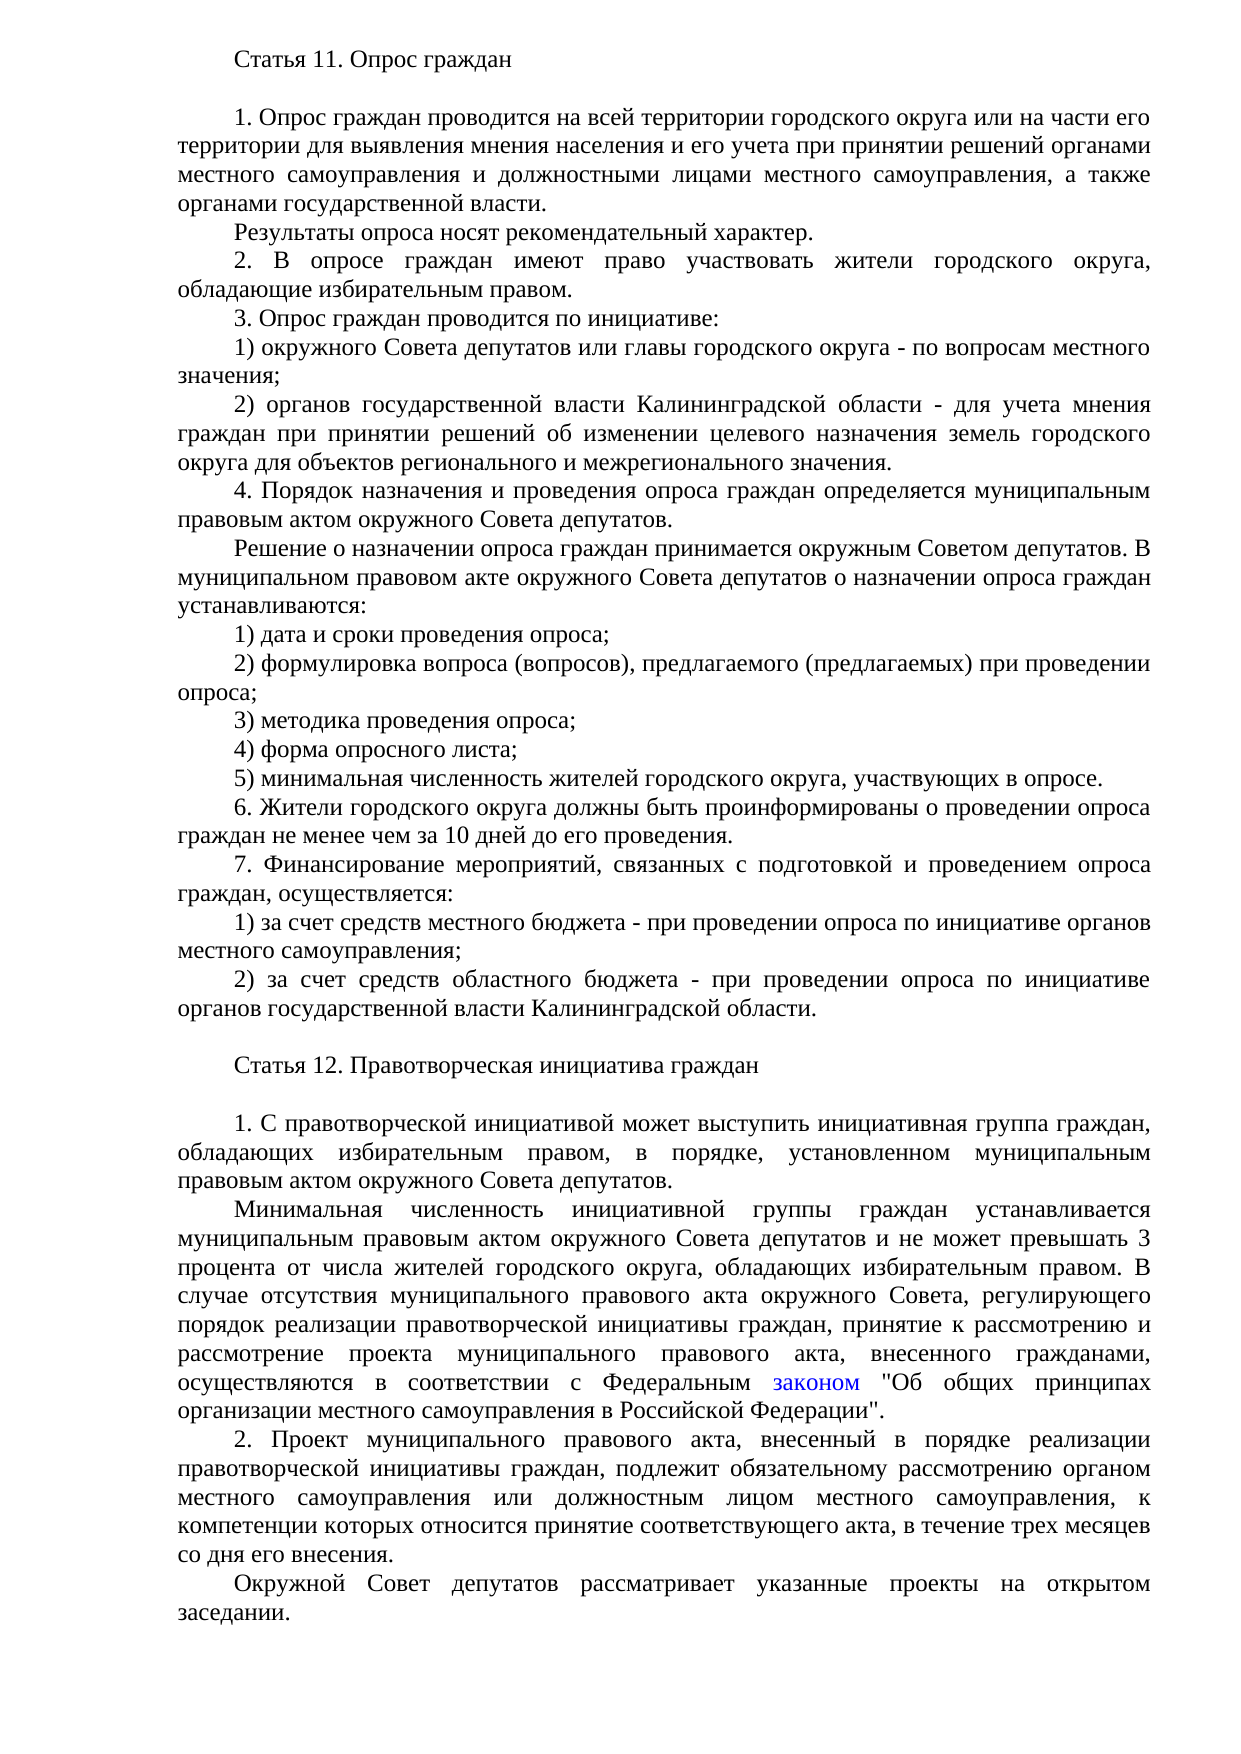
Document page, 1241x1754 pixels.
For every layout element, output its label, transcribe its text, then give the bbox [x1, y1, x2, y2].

text 1. Опрос граждан проводится на всей территории городского округа или на части его территории для выявления мнения населения и его учета при принятии решений органами местного самоуправления и должностными лицами местного самоуправления, а также органами государственной власти. [177, 102, 1152, 217]
text 6. Жители городского округа должны быть проинформированы о проведении опроса граждан не менее чем за 10 дней до его проведения. [177, 792, 1152, 849]
text 2) органов государственной власти Калининградской области - для учета мнения граждан при принятии решений об изменении целевого назначения земель городского округа для объектов регионального и межрегионального значения. [177, 389, 1152, 476]
text Окружной Совет депутатов рассматривает указанные проекты на открытом заседании. [177, 1568, 1152, 1626]
text 1) дата и сроки проведения опроса; [177, 619, 1152, 648]
text 1) окружного Совета депутатов или главы городского округа - по вопросам местного значения; [177, 332, 1152, 389]
text 3) методика проведения опроса; [177, 706, 1152, 734]
text 1. С правотворческой инициативой может выступить инициативная группа граждан, обладающих избирательным правом, в порядке, установленном муниципальным правовым актом окружного Совета депутатов. [177, 1108, 1152, 1194]
text Результаты опроса носят рекомендательный характер. [177, 217, 1152, 246]
text 2) за счет средств областного бюджета - при проведении опроса по инициативе органов государственной власти Калининградской области. [177, 964, 1152, 1022]
text Решение о назначении опроса граждан принимается окружным Советом депутатов. В муниципальном правовом акте окружного Совета депутатов о назначении опроса граждан устанавливаются: [177, 533, 1152, 619]
text 5) минимальная численность жителей городского округа, участвующих в опросе. [177, 763, 1152, 792]
text 3. Опрос граждан проводится по инициативе: [177, 303, 1152, 332]
text 2. Проект муниципального правового акта, внесенный в порядке реализации правотворческой инициативы граждан, подлежит обязательному рассмотрению органом местного самоуправления или должностным лицом местного самоуправления, к компетенции которых относится принятие соответствующего акта, в течение трех месяцев со дня его внесения. [177, 1424, 1152, 1568]
text 7. Финансирование мероприятий, связанных с подготовкой и проведением опроса граждан, осуществляется: [177, 849, 1152, 907]
text 2) формулировка вопроса (вопросов), предлагаемого (предлагаемых) при проведении опроса; [177, 648, 1152, 706]
text 2. В опросе граждан имеют право участвовать жители городского округа, обладающие избирательным правом. [177, 246, 1152, 303]
text 4) форма опросного листа; [177, 734, 1152, 763]
text Статья 12. Правотворческая инициатива граждан [177, 1051, 1152, 1079]
text 1) за счет средств местного бюджета - при проведении опроса по инициативе органов местного самоуправления; [177, 907, 1152, 964]
text Минимальная численность инициативной группы граждан устанавливается муниципальным правовым актом окружного Совета депутатов и не может превышать 3 процента от числа жителей городского округа, обладающих избирательным правом. В случае отсутствия муниципального правового акта окружного Совета, регулирующего порядок реализации правотворческой инициативы граждан, принятие к рассмотрению и рассмотрение проекта муниципального правового акта, внесенного гражданами, осуществляются в соответствии с Федеральным законом "Об общих принципах организации местного самоуправления в Российской Федерации". [177, 1194, 1152, 1424]
text Статья 11. Опрос граждан [177, 44, 1152, 73]
text 4. Порядок назначения и проведения опроса граждан определяется муниципальным правовым актом окружного Совета депутатов. [177, 476, 1152, 533]
